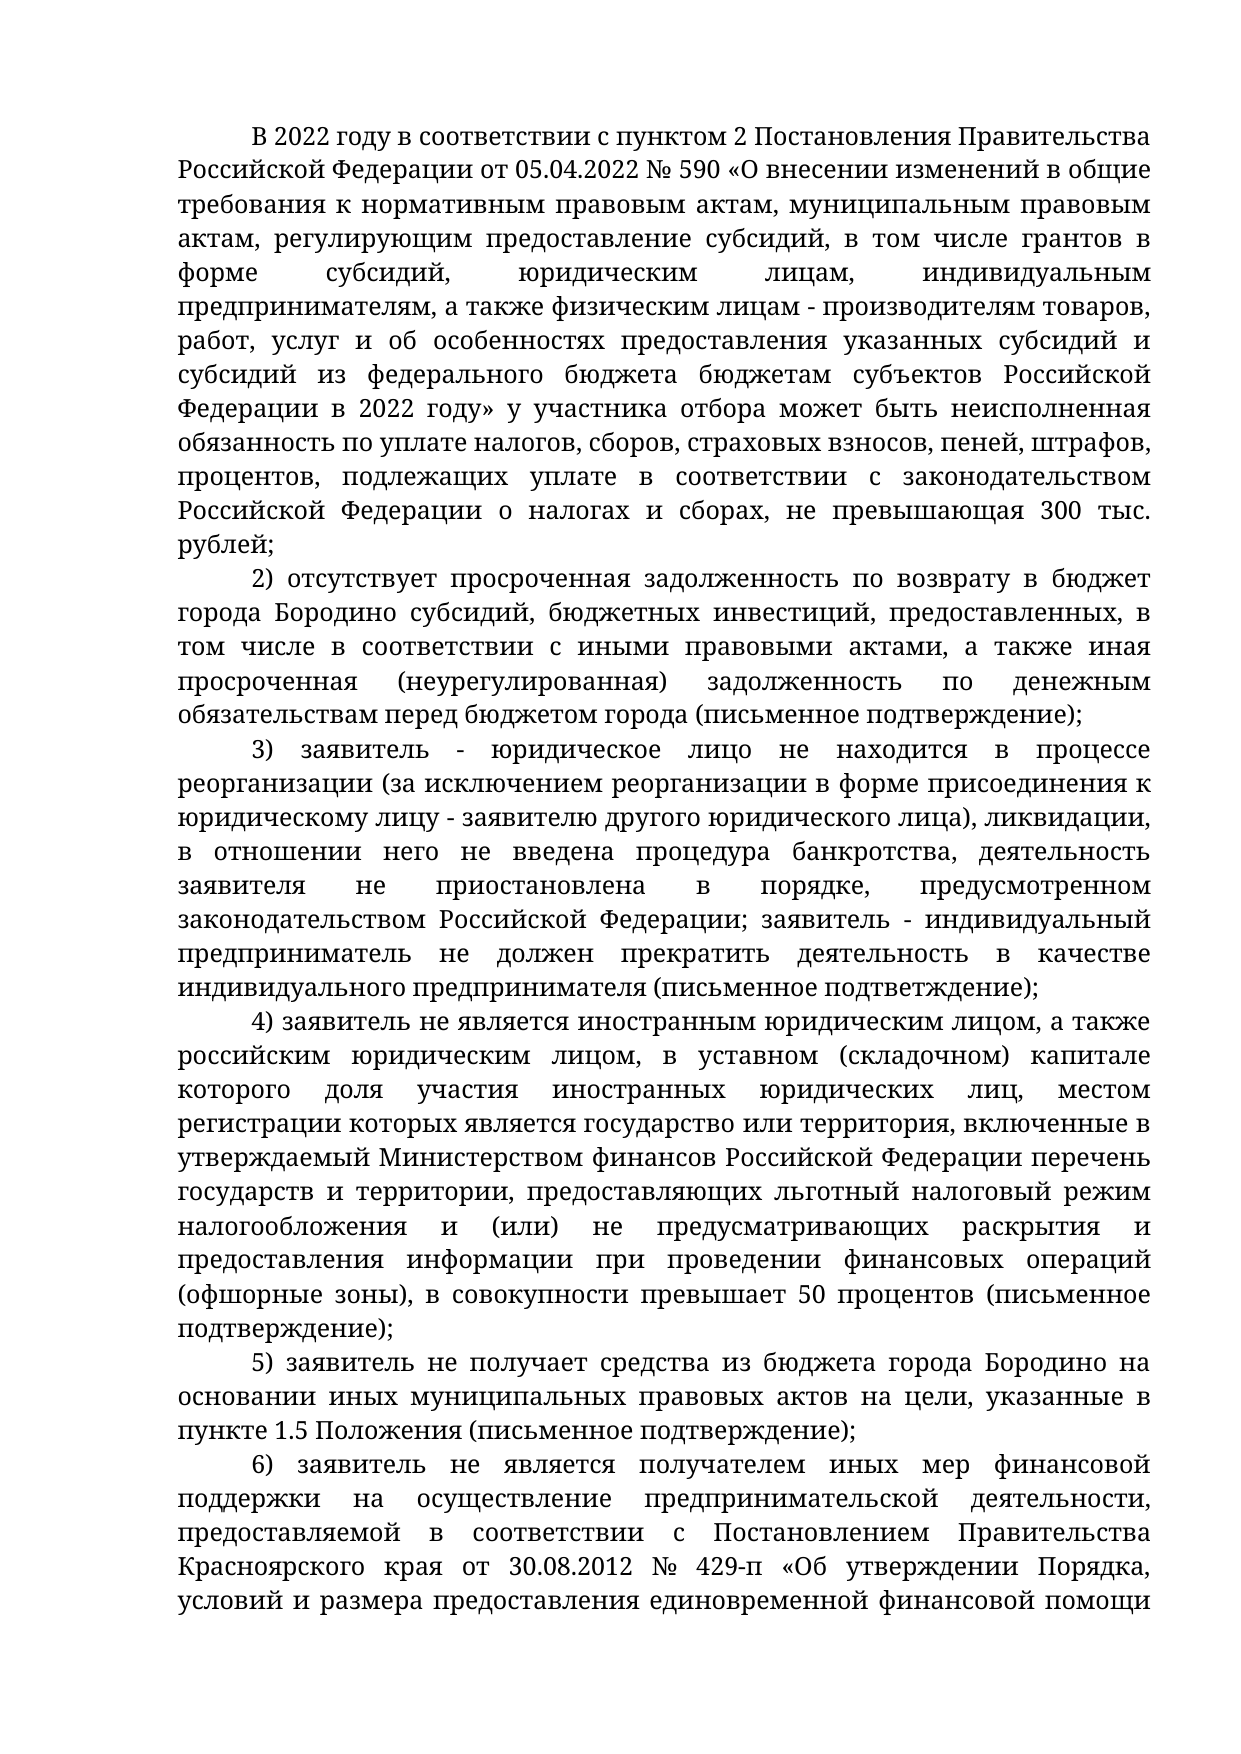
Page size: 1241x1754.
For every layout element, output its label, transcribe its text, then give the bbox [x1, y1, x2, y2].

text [177, 1447, 1152, 1617]
text В 2022 году в соответствии с пунктом 2 Постановления Правительства Российской Федерации от 05.04.2022 № 590 «О внесении изменений в общие требования к нормативным правовым актам, муниципальным правовым актам, регулирующим предоставление субсидий, в том числе грантов в форме субсидий, юридическим лицам, индивидуальным предпринимателям, а также физическим лицам - производителям товаров, работ, услуг и об особенностях предоставления указанных субсидий и субсидий из федерального бюджета бюджетам субъектов Российской Федерации в 2022 году» у участника отбора может быть неисполненная обязанность по уплате налогов, сборов, страховых взносов, пеней, штрафов, процентов, подлежащих уплате в соответствии с законодательством Российской Федерации о налогах и сборах, не превышающая 300 тыс. рублей; [177, 118, 1152, 561]
text 5) заявитель не получает средства из бюджета города Бородино на основании иных муниципальных правовых актов на цели, указанные в пункте 1.5 Положения (письменное подтверждение); [177, 1344, 1152, 1447]
text 4) заявитель не является иностранным юридическим лицом, а также российским юридическим лицом, в уставном (складочном) капитале которого доля участия иностранных юридических лиц, местом регистрации которых является государство или территория, включенные в утверждаемый Министерством финансов Российской Федерации перечень государств и территории, предоставляющих льготный налоговый режим налогообложения и (или) не предусматривающих раскрытия и предоставления информации при проведении финансовых операций (офшорные зоны), в совокупности превышает 50 процентов (письменное подтверждение); [177, 1004, 1152, 1344]
text 2) отсутствует просроченная задолженность по возврату в бюджет города Бородино субсидий, бюджетных инвестиций, предоставленных, в том числе в соответствии с иными правовыми актами, а также иная просроченная (неурегулированная) задолженность по денежным обязательствам перед бюджетом города (письменное подтверждение); [177, 561, 1152, 731]
text 3) заявитель - юридическое лицо не находится в процессе реорганизации (за исключением реорганизации в форме присоединения к юридическому лицу - заявителю другого юридического лица), ликвидации, в отношении него не введена процедура банкротства, деятельность заявителя не приостановлена в порядке, предусмотренном законодательством Российской Федерации; заявитель - индивидуальный предприниматель не должен прекратить деятельность в качестве индивидуального предпринимателя (письменное подтветждение); [177, 731, 1152, 1004]
